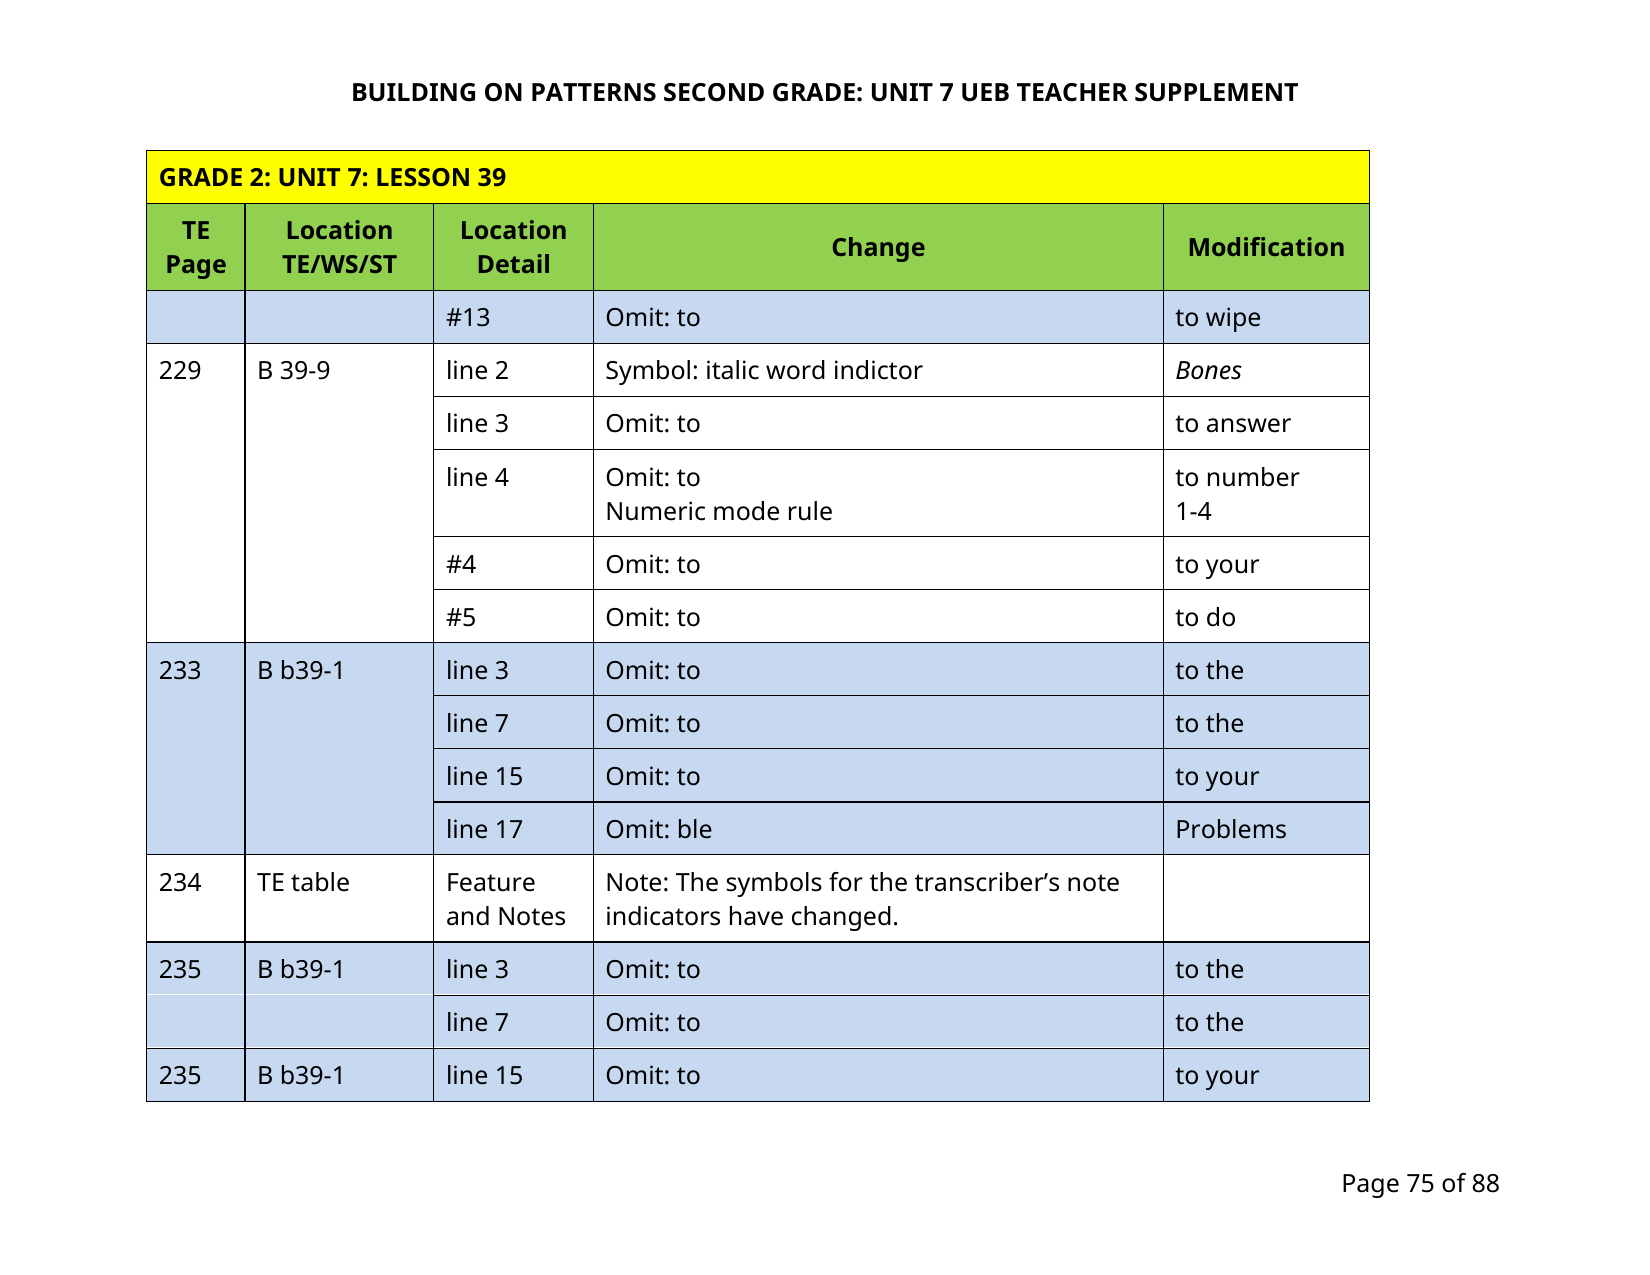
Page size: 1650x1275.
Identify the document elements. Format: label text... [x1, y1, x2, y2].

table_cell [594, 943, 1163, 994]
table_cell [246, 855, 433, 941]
table_cell Modification [1164, 204, 1369, 290]
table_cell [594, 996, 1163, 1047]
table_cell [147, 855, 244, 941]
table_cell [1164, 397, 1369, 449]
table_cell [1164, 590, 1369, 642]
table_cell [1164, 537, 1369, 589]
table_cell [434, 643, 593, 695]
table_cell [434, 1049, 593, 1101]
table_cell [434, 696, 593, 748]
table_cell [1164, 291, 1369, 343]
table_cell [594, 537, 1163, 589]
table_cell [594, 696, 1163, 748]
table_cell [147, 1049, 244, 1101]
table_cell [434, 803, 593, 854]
table_cell Location TE/WS/ST [246, 204, 433, 290]
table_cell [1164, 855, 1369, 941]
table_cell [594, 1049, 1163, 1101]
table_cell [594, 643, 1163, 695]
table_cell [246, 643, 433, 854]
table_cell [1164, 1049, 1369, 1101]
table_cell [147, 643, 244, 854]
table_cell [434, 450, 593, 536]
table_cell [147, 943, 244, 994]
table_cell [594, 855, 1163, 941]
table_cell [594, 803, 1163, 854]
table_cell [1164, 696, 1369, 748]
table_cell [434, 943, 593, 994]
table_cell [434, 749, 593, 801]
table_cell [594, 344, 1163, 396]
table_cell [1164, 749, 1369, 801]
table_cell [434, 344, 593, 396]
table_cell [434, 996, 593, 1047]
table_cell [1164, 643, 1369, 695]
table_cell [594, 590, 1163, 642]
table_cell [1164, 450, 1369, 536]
table_cell TE Page [147, 204, 244, 290]
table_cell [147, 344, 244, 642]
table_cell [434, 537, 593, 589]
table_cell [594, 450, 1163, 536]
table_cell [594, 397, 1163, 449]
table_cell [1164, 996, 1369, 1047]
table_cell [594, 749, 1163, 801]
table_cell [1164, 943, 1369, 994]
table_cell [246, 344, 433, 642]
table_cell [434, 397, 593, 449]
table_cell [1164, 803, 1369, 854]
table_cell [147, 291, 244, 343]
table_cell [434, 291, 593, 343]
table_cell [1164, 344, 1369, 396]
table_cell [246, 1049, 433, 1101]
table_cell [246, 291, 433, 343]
table_cell Change [594, 204, 1163, 290]
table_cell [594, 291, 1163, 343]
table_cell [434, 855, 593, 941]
table_header GRADE 2: UNIT 7: LESSON 39 [147, 151, 1369, 203]
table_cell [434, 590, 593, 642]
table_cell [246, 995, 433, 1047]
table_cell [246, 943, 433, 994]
table_cell Location Detail [434, 204, 593, 290]
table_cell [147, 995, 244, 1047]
